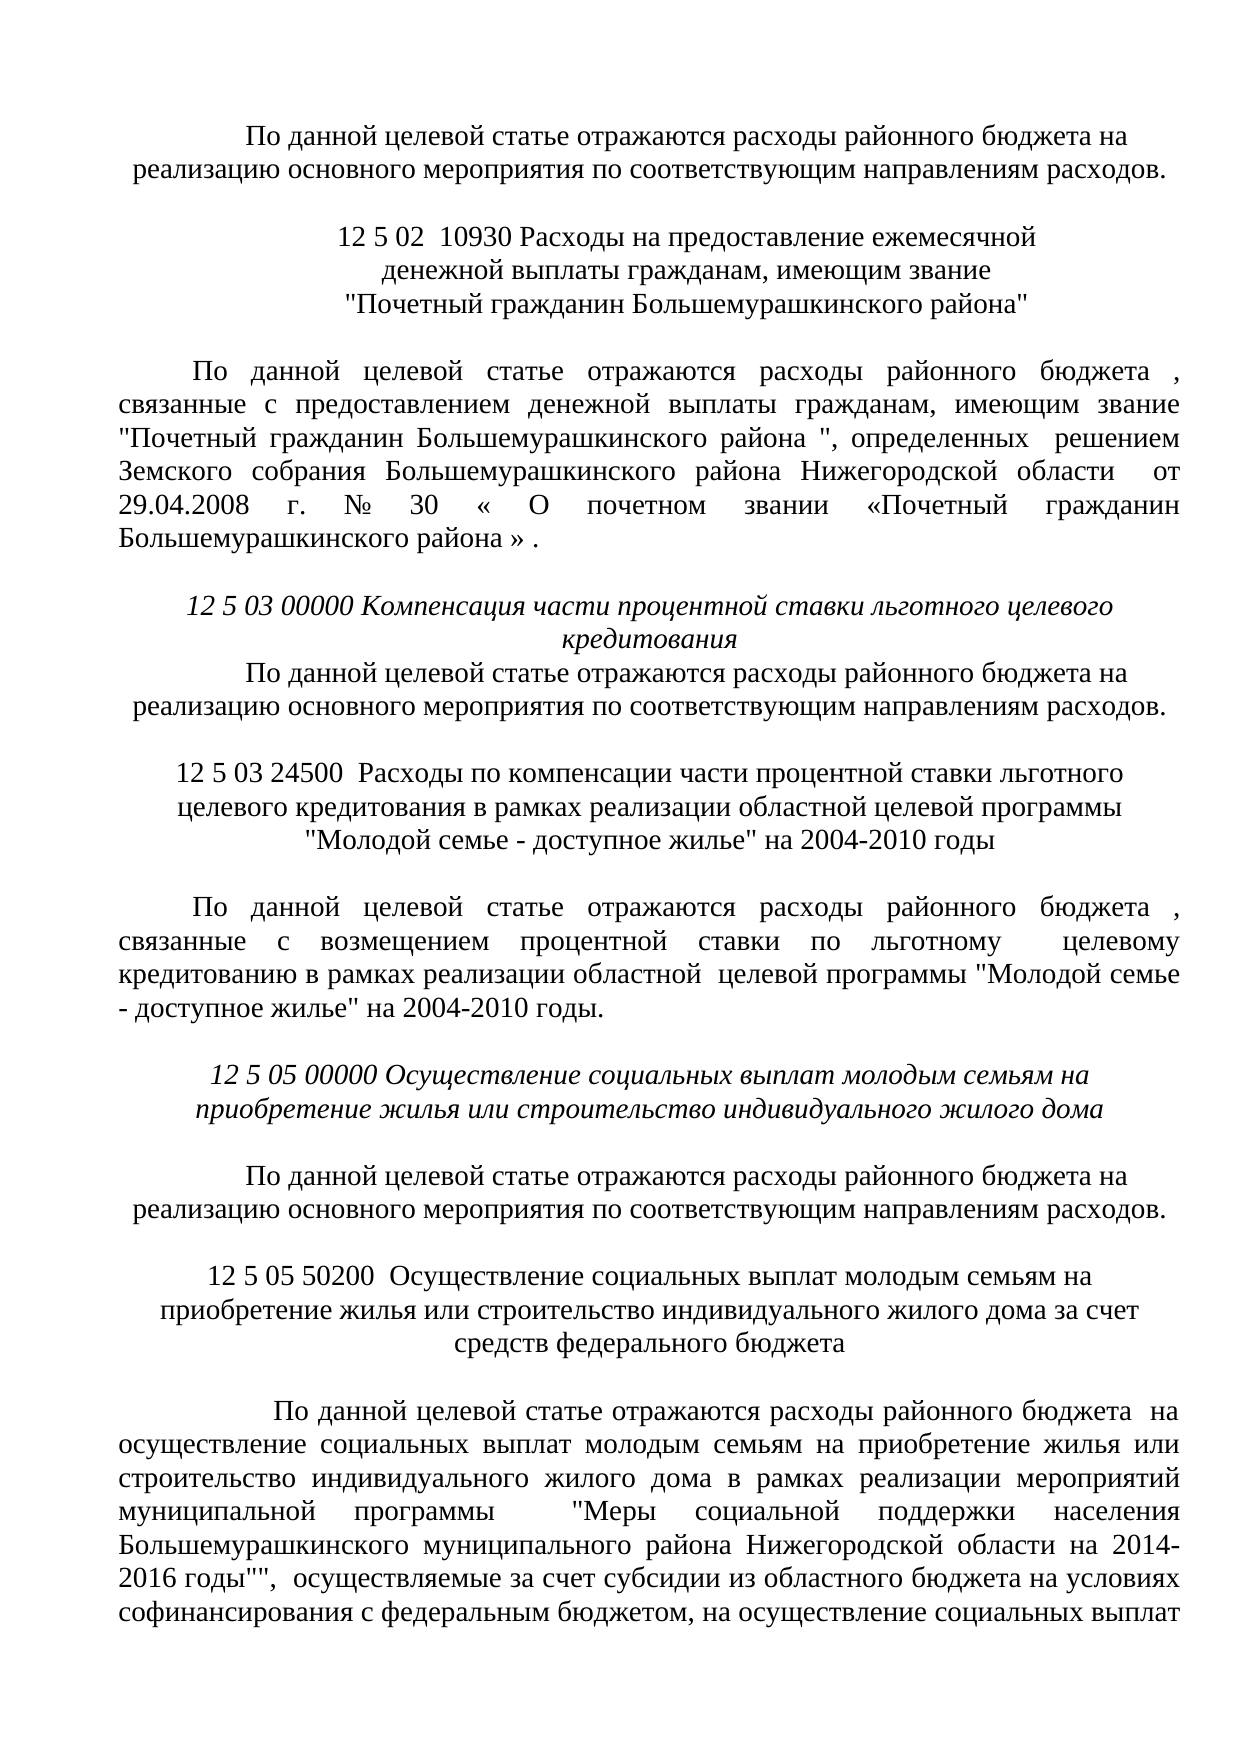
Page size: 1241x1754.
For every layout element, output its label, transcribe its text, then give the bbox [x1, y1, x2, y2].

text 12 5 03 24500 Расходы по компенсации части процентной ставки льготного целевого кредитования в рамках реализации областной целевой программы "Молодой семье - доступное жилье" на 2004-2010 годы [118, 755, 1181, 856]
text 12 5 03 00000 Компенсация части процентной ставки льготного целевого кредитования [118, 588, 1181, 655]
text По данной целевой статье отражаются расходы районного бюджета на реализацию основного мероприятия по соответствующим направлениям расходов. [118, 655, 1181, 722]
text По данной целевой статье отражаются расходы районного бюджета , связанные с предоставлением денежной выплаты гражданам, имеющим звание "Почетный гражданин Большемурашкинского района ", определенных решением Земского собрания Большемурашкинского района Нижегородской области от 29.04.2008 г. № 30 « О почетном звании «Почетный гражданин Большемурашкинского района » . [118, 353, 1181, 554]
text 12 5 02 10930 Расходы на предоставление ежемесячной [118, 219, 1181, 252]
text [118, 1393, 1181, 1627]
text денежной выплаты гражданам, имеющим звание [118, 252, 1181, 286]
text 12 5 05 50200 Осуществление социальных выплат молодым семьям на приобретение жилья или строительство индивидуального жилого дома за счет средств федерального бюджета [118, 1258, 1181, 1359]
text По данной целевой статье отражаются расходы районного бюджета на реализацию основного мероприятия по соответствующим направлениям расходов. [118, 1158, 1181, 1225]
text По данной целевой статье отражаются расходы районного бюджета на реализацию основного мероприятия по соответствующим направлениям расходов. [118, 118, 1181, 185]
text "Почетный гражданин Большемурашкинского района" [118, 286, 1181, 319]
text По данной целевой статье отражаются расходы районного бюджета , связанные с возмещением процентной ставки по льготному целевому кредитованию в рамках реализации областной целевой программы "Молодой семье - доступное жилье" на 2004-2010 годы. [118, 889, 1181, 1024]
text 12 5 05 00000 Осуществление социальных выплат молодым семьям на приобретение жилья или строительство индивидуального жилого дома [118, 1057, 1181, 1124]
